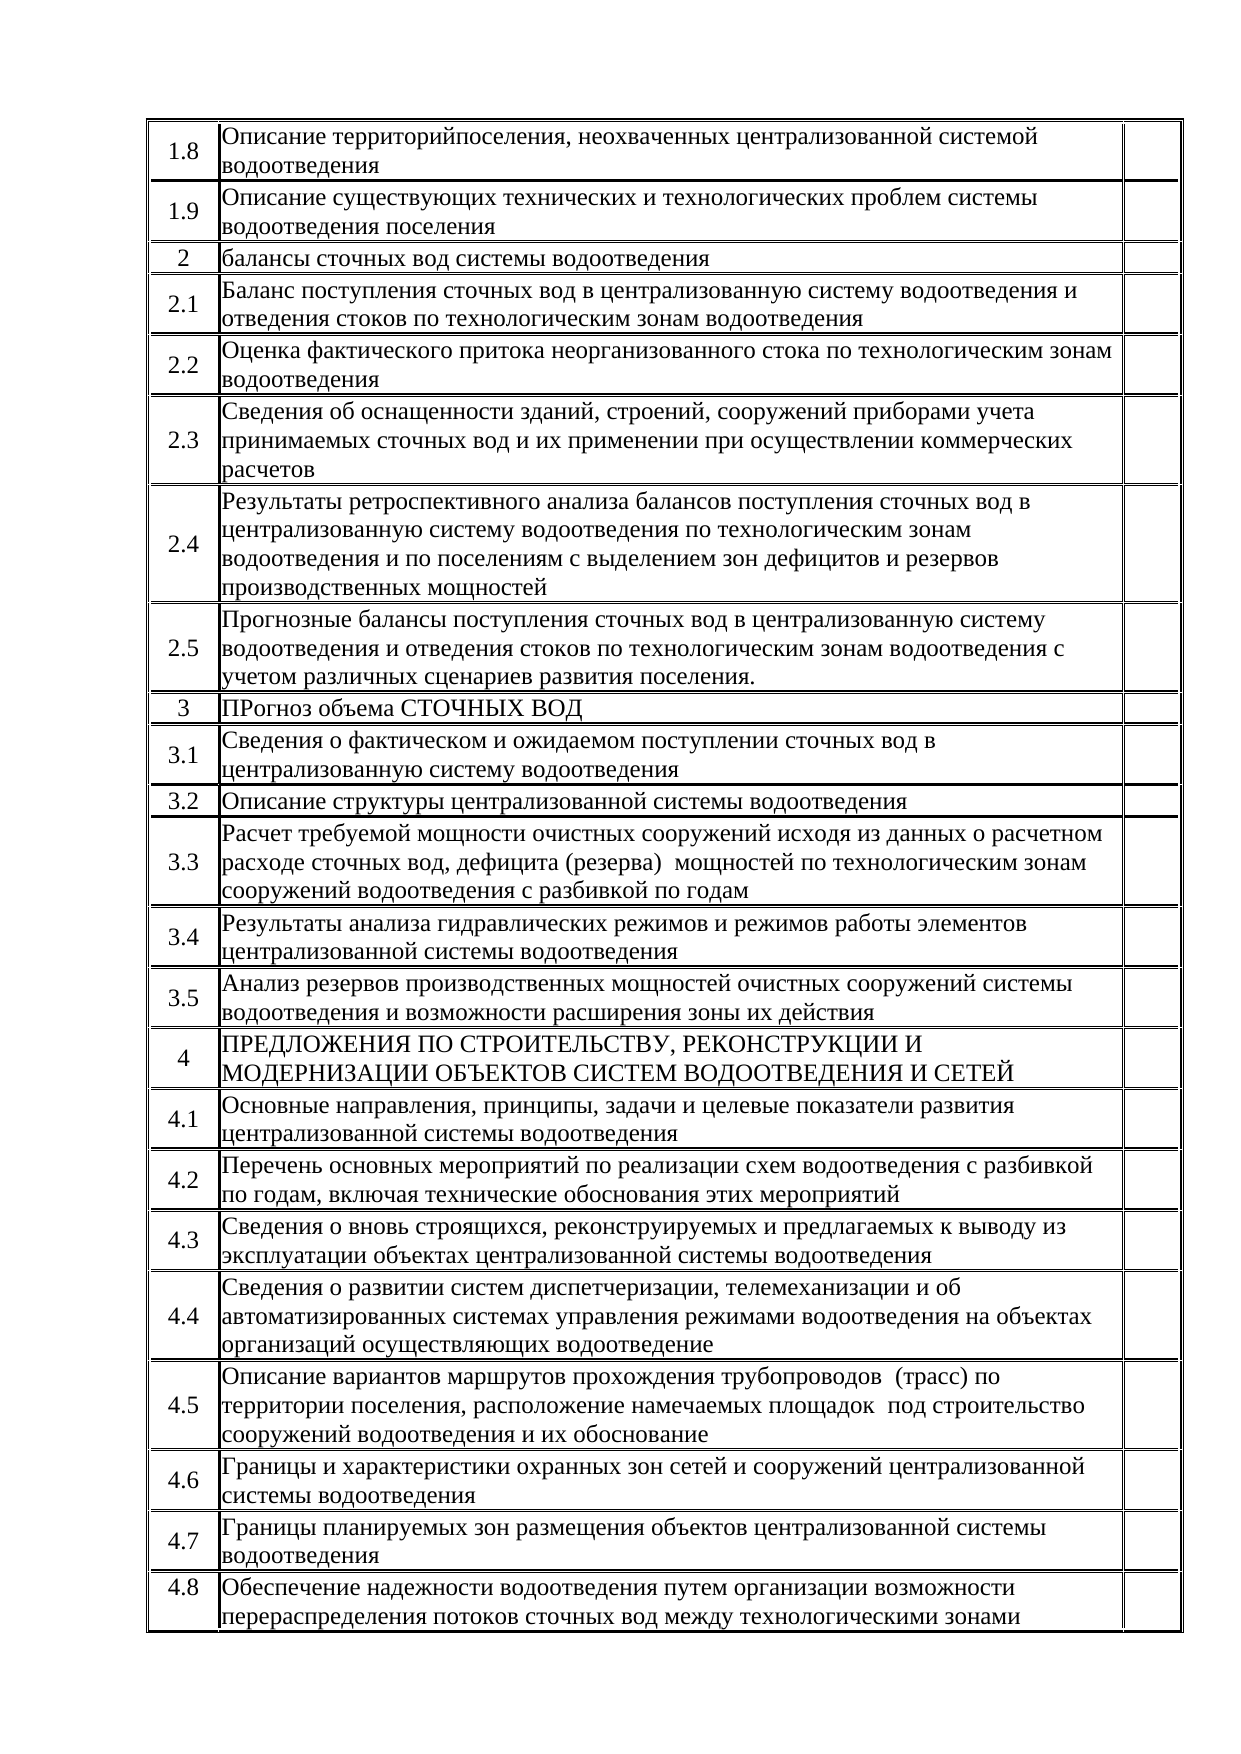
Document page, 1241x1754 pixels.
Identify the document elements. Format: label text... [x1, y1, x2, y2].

table_cell Описание существующих технических и технологических проблем системы водоотведения поселения [221, 182, 1122, 239]
table_cell 2 [149, 240, 218, 272]
table_cell 4.6 [147, 1448, 219, 1508]
table_cell [1125, 783, 1182, 815]
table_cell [219, 1573, 1123, 1630]
table_cell Баланс поступления сточных вод в централизованную систему водоотведения и отведения стоков по технологическим зонам водоотведения [221, 275, 1122, 332]
table_cell Сведения о развитии систем диспетчеризации, телемеханизации и об автоматизированных системах управления режимами водоотведения на объектах организаций осуществляющих водоотведение [221, 1272, 1122, 1358]
table_cell 3.3 [149, 815, 218, 904]
table_cell Описание структуры централизованной системы водоотведения [221, 786, 1122, 815]
table_cell 2.5 [147, 601, 219, 690]
table_cell 4.2 [149, 1147, 218, 1208]
table_cell 4.4 [147, 1269, 219, 1358]
table_cell [1124, 122, 1180, 179]
table_cell [1125, 179, 1180, 239]
table_cell 1.9 [149, 179, 218, 239]
table_cell [1125, 690, 1181, 722]
table_cell 2.3 [149, 393, 218, 482]
table_cell 3 [149, 690, 218, 722]
table_cell 3.5 [149, 965, 218, 1026]
table_cell [1124, 1569, 1181, 1630]
table_cell 2.1 [147, 272, 219, 332]
table_cell Сведения об оснащенности зданий, строений, сооружений приборами учета принимаемых сточных вод и их применении при осуществлении коммерческих расчетов [221, 397, 1122, 482]
table_cell [1125, 722, 1181, 783]
table_cell [1125, 483, 1181, 601]
table_cell Границы планируемых зон размещения объектов централизованной системы водоотведения [221, 1512, 1122, 1569]
table_cell [1125, 1208, 1181, 1269]
table_cell 4.8 [149, 1569, 219, 1630]
table_cell 4.3 [149, 1208, 218, 1269]
table_cell ПРЕДЛОЖЕНИЯ ПО СТРОИТЕЛЬСТВУ, РЕКОНСТРУКЦИИ И МОДЕРНИЗАЦИИ ОБЪЕКТОВ СИСТЕМ ВОДООТВЕДЕНИЯ И СЕТЕЙ [221, 1029, 1122, 1087]
table_cell Оценка фактического притока неорганизованного стока по технологическим зонам водоотведения [221, 336, 1122, 393]
table_cell [1125, 904, 1181, 965]
table_cell [1124, 601, 1182, 690]
table_cell балансы сточных вод системы водоотведения [221, 243, 1122, 272]
table_cell [1125, 1358, 1181, 1448]
table_cell Описание вариантов маршрутов прохождения трубопроводов (трасс) по территории поселения, расположение намечаемых площадок под строительство сооружений водоотведения и их обоснование [221, 1362, 1122, 1448]
table_cell 1.8 [149, 120, 219, 179]
table_cell [1124, 272, 1182, 332]
table_cell 4.5 [149, 1358, 218, 1448]
table_cell [1124, 1026, 1182, 1087]
table_cell [1124, 1087, 1182, 1147]
table_cell Сведения о вновь строящихся, реконструируемых и предлагаемых к выводу из эксплуатации объектах централизованной системы водоотведения [221, 1212, 1122, 1269]
table_cell Сведения о фактическом и ожидаемом поступлении сточных вод в централизованную систему водоотведения [221, 726, 1122, 783]
table_cell [1124, 1269, 1182, 1358]
table_cell Прогнозные балансы поступления сточных вод в централизованную систему водоотведения и отведения стоков по технологическим зонам водоотведения с учетом различных сценариев развития поселения. [221, 604, 1122, 690]
table_cell 3.4 [149, 904, 218, 965]
table_cell Анализ резервов производственных мощностей очистных сооружений системы водоотведения и возможности расширения зоны их действия [221, 969, 1122, 1026]
table_cell Расчет требуемой мощности очистных сооружений исходя из данных о расчетном расходе сточных вод, дефицита (резерва) мощностей по технологическим зонам сооружений водоотведения с разбивкой по годам [221, 818, 1122, 904]
table_cell Перечень основных мероприятий по реализации схем водоотведения с разбивкой по годам, включая технические обоснования этих мероприятий [221, 1151, 1122, 1208]
table_cell [1125, 1147, 1181, 1208]
table_cell 4 [147, 1026, 219, 1087]
table_cell Результаты анализа гидравлических режимов и режимов работы элементов централизованной системы водоотведения [221, 908, 1122, 965]
table_cell ПРогноз объема СТОЧНЫХ ВОД [221, 694, 1122, 722]
table_cell Результаты ретроспективного анализа балансов поступления сточных вод в централизованную систему водоотведения по технологическим зонам водоотведения и по поселениям с выделением зон дефицитов и резервов производственных мощностей [221, 486, 1122, 601]
table_cell 2.2 [149, 332, 218, 393]
table_cell [1125, 965, 1181, 1026]
table_cell Границы и характеристики охранных зон сетей и сооружений централизованной системы водоотведения [221, 1451, 1122, 1508]
table_cell 4.7 [149, 1509, 218, 1569]
table_cell [1125, 240, 1181, 272]
table_cell [1125, 332, 1181, 393]
table_cell [1125, 815, 1180, 904]
table_cell [1125, 1509, 1181, 1569]
table_cell [1124, 1448, 1182, 1508]
table_cell 3.2 [147, 783, 218, 815]
table_cell [1125, 393, 1181, 482]
table_cell 4.1 [147, 1087, 219, 1147]
table_cell 3.1 [149, 722, 218, 783]
table_cell Основные направления, принципы, задачи и целевые показатели развития централизованной системы водоотведения [221, 1090, 1122, 1147]
table_cell 2.4 [149, 483, 218, 601]
table_cell Описание территорийпоселения, неохваченных централизованной системой водоотведения [219, 122, 1123, 179]
